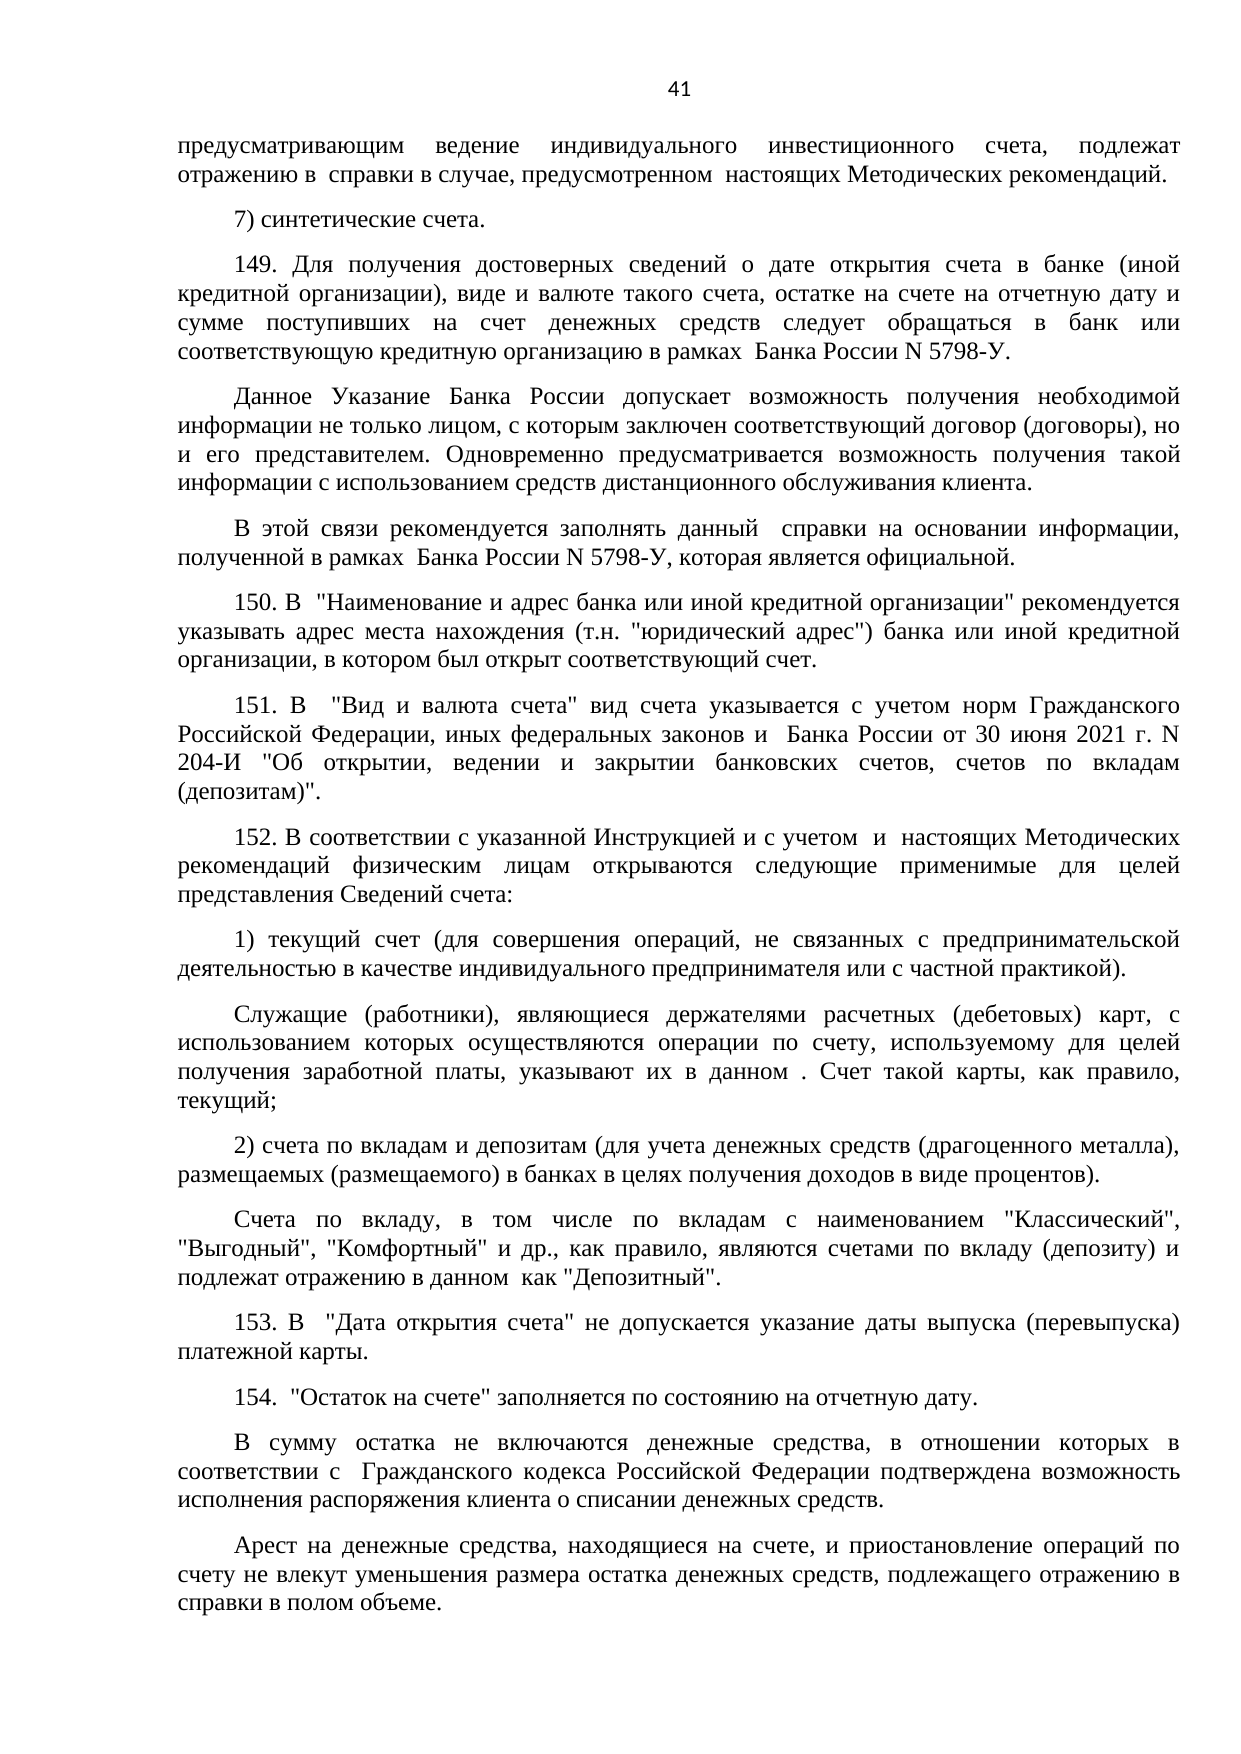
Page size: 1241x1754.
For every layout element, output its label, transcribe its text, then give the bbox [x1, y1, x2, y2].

text Арест на денежные средства, находящиеся на счете, и приостановление операций по счету не влекут уменьшения размера остатка денежных средств, подлежащего отражению в справки в полом объеме. [177, 1530, 1181, 1616]
text 153. В "Дата открытия счета" не допускается указание даты выпуска (перевыпуска) платежной карты. [177, 1307, 1181, 1365]
text 150. В "Наименование и адрес банка или иной кредитной организации" рекомендуется указывать адрес места нахождения (т.н. "юридический адрес") банка или иной кредитной организации, в котором был открыт соответствующий счет. [177, 587, 1181, 673]
text В этой связи рекомендуется заполнять данный справки на основании информации, полученной в рамках Банка России N 5798-У, которая является официальной. [177, 513, 1181, 570]
text 151. В "Вид и валюта счета" вид счета указывается с учетом норм Гражданского Российской Федерации, иных федеральных законов и Банка России от 30 июня 2021 г. N 204-И "Об открытии, ведении и закрытии банковских счетов, счетов по вкладам (депозитам)". [177, 690, 1181, 805]
text 7) синтетические счета. [177, 204, 1181, 233]
text 1) текущий счет (для совершения операций, не связанных с предпринимательской деятельностью в качестве индивидуального предпринимателя или с частной практикой). [177, 924, 1181, 982]
text Счета по вкладу, в том числе по вкладам с наименованием "Классический", "Выгодный", "Комфортный" и др., как правило, являются счетами по вкладу (депозиту) и подлежат отражению в данном как "Депозитный". [177, 1204, 1181, 1291]
text 2) счета по вкладам и депозитам (для учета денежных средств (драгоценного металла), размещаемых (размещаемого) в банках в целях получения доходов в виде процентов). [177, 1130, 1181, 1188]
text 152. В соответствии с указанной Инструкцией и с учетом и настоящих Методических рекомендаций физическим лицам открываются следующие применимые для целей представления Сведений счета: [177, 822, 1181, 908]
text 154. "Остаток на счете" заполняется по состоянию на отчетную дату. [177, 1382, 1181, 1410]
text 149. Для получения достоверных сведений о дате открытия счета в банке (иной кредитной организации), виде и валюте такого счета, остатке на счете на отчетную дату и сумме поступивших на счет денежных средств следует обращаться в банк или соответствующую кредитную организацию в рамках Банка России N 5798-У. [177, 249, 1181, 364]
text Данное Указание Банка России допускает возможность получения необходимой информации не только лицом, с которым заключен соответствующий договор (договоры), но и его представителем. Одновременно предусматривается возможность получения такой информации с использованием средств дистанционного обслуживания клиента. [177, 381, 1181, 496]
text Служащие (работники), являющиеся держателями расчетных (дебетовых) карт, с использованием которых осуществляются операции по счету, используемому для целей получения заработной платы, указывают их в данном . Счет такой карты, как правило, текущий; [177, 999, 1181, 1114]
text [177, 130, 1181, 187]
text В сумму остатка не включаются денежные средства, в отношении которых в соответствии с Гражданского кодекса Российской Федерации подтверждена возможность исполнения распоряжения клиента о списании денежных средств. [177, 1427, 1181, 1513]
